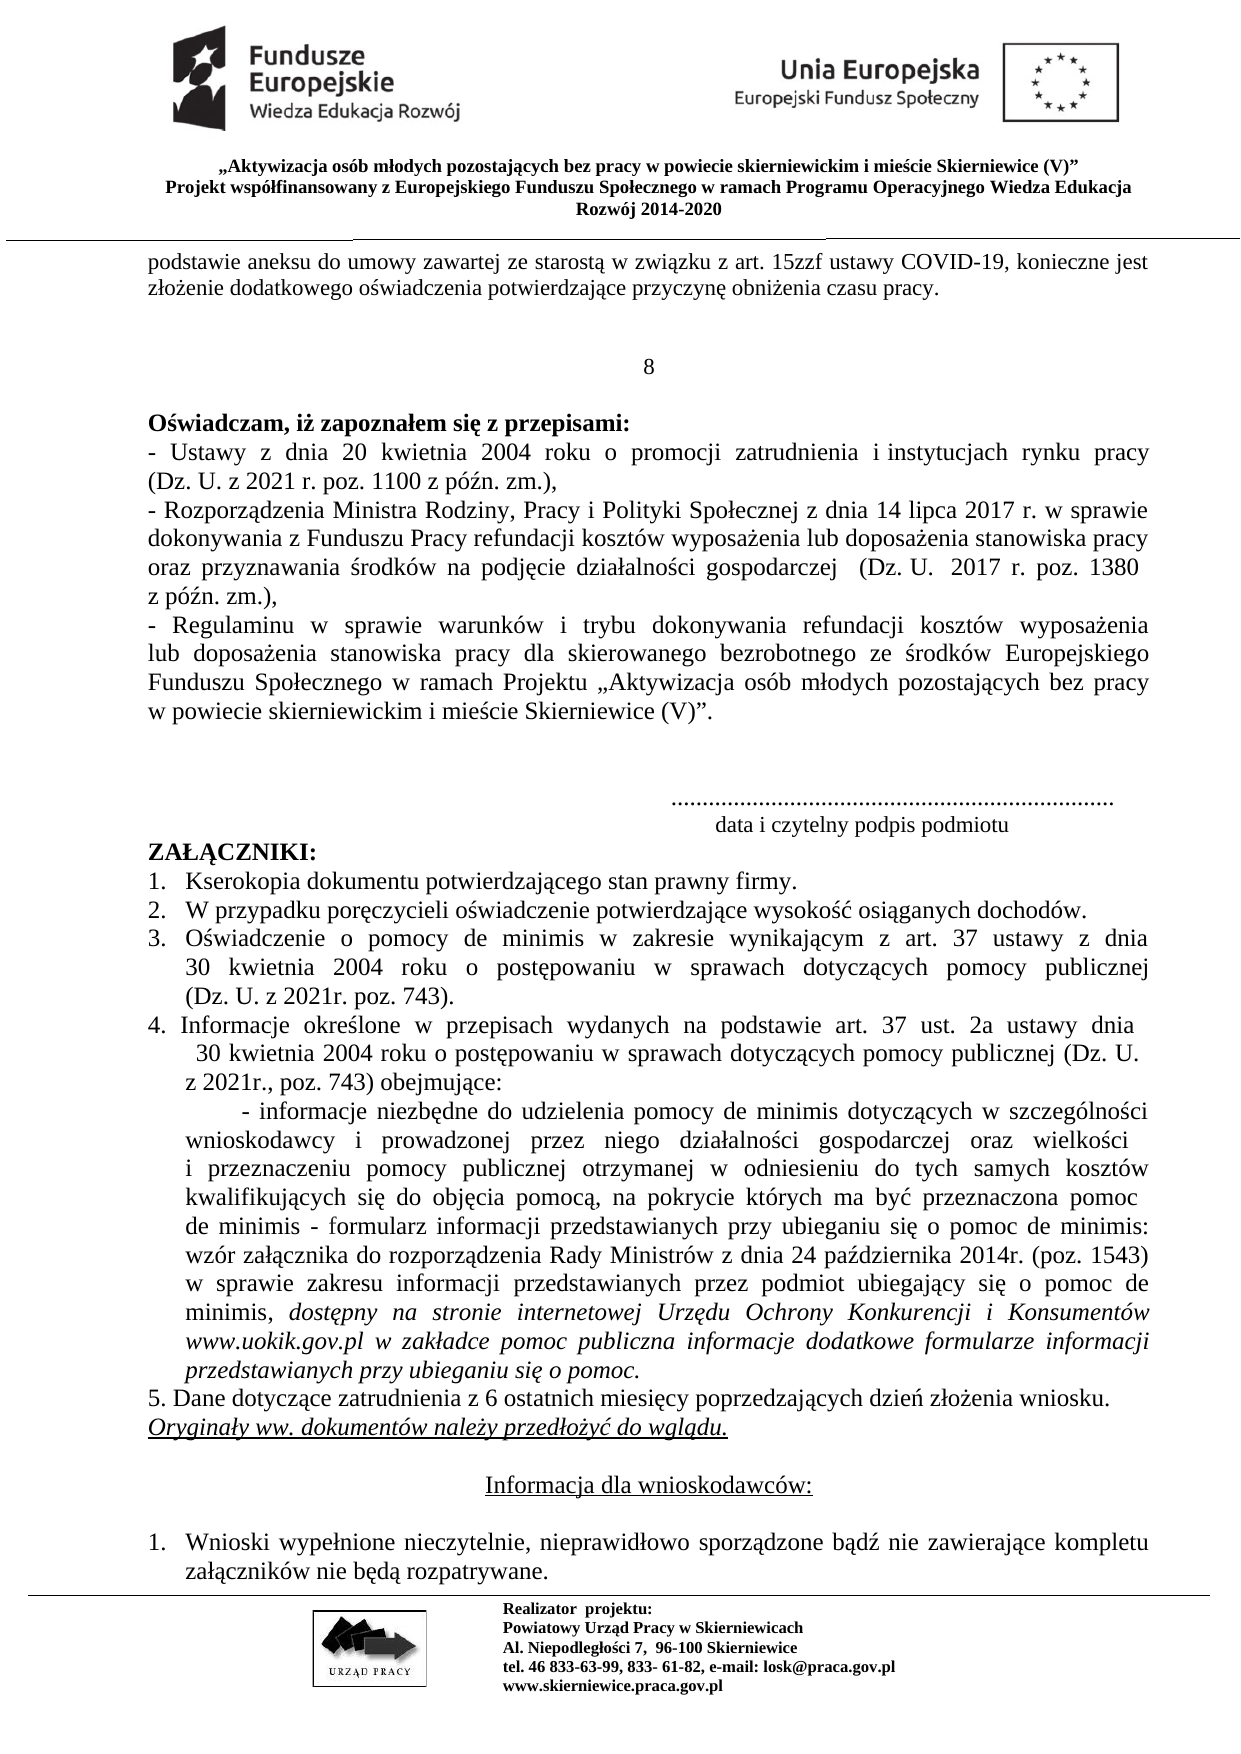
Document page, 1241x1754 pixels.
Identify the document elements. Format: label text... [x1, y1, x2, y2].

text - Regulaminu w sprawie warunków i trybu dokonywania refundacji kosztów wyposażenia lub doposażenia stanowiska pracy dla skierowanego bezrobotnego ze środków Europejskiego Funduszu Społecznego w ramach Projektu „Aktywizacja osób młodych pozostających bez pracy w powiecie skierniewickim i mieście Skierniewice (V)”. [148, 610, 1150, 725]
text - Ustawy z dnia 20 kwietnia 2004 roku o promocji zatrudnienia i instytucjach rynku pracy (Dz. U. z 2021 r. poz. 1100 z późn. zm.), [148, 437, 1150, 495]
text ZAŁĄCZNIKI: [148, 837, 1150, 866]
text Informacja dla wnioskodawców: [148, 1470, 1150, 1498]
text Oryginały ww. dokumentów należy przedłożyć do wglądu. [148, 1412, 1150, 1441]
text 5. Dane dotyczące zatrudnienia z 6 ostatnich miesięcy poprzedzających dzień złożenia wniosku. [148, 1383, 1150, 1412]
text - Rozporządzenia Ministra Rodziny, Pracy i Polityki Społecznej z dnia 14 lipca 2017 r. w sprawie dokonywania z Funduszu Pracy refundacji kosztów wyposażenia lub doposażenia stanowiska pracy oraz przyznawania środków na podjęcie działalności gospodarczej (Dz. U. 2017 r. poz. 1380 z późn. zm.), [148, 495, 1150, 610]
text 8 [148, 353, 1150, 380]
text ....................................................................... [185, 782, 1150, 811]
text Oświadczam, iż zapoznałem się z przepisami: [148, 408, 1150, 437]
text 4. Informacje określone w przepisach wydanych na podstawie art. 37 ust. 2a ustawy dnia 30 kwietnia 2004 roku o postępowaniu w sprawach dotyczących pomocy publicznej (Dz. U. z 2021r., poz. 743) obejmujące: [148, 1010, 1150, 1096]
picture [147, 0, 1150, 155]
text data i czytelny podpis podmiotu [516, 811, 1150, 837]
list Wnioski wypełnione nieczytelnie, nieprawidłowo sporządzone bądź nie zawierające kompletu załączników nie będą rozpatrywane. [148, 1527, 1150, 1585]
list W przypadku poręczycieli oświadczenie potwierdzające wysokość osiąganych dochodów. [148, 895, 1150, 923]
list Kserokopia dokumentu potwierdzającego stan prawny firmy. [148, 866, 1150, 895]
text - informacje niezbędne do udzielenia pomocy de minimis dotyczących w szczególności wnioskodawcy i prowadzonej przez niego działalności gospodarczej oraz wielkości i przeznaczeniu pomocy publicznej otrzymanej w odniesieniu do tych samych kosztów kwalifikujących się do objęcia pomocą, na pokrycie których ma być przeznaczona pomoc de minimis - formularz informacji przedstawianych przy ubieganiu się o pomoc de minimis: wzór załącznika do rozporządzenia Rady Ministrów z dnia 24 października 2014r. (poz. 1543) w sprawie zakresu informacji przedstawianych przez podmiot ubiegający się o pomoc de minimis, dostępny na stronie internetowej Urzędu Ochrony Konkurencji i Konsumentów www.uokik.gov.pl w zakładce pomoc publiczna informacje dodatkowe formularze informacji przedstawianych przy ubieganiu się o pomoc. [185, 1096, 1150, 1383]
picture [312, 1610, 427, 1687]
list Oświadczenie o pomocy de minimis w zakresie wynikającym z art. 37 ustawy z dnia 30 kwietnia 2004 roku o postępowaniu w sprawach dotyczących pomocy publicznej (Dz. U. z 2021r. poz. 743). [148, 923, 1150, 1010]
